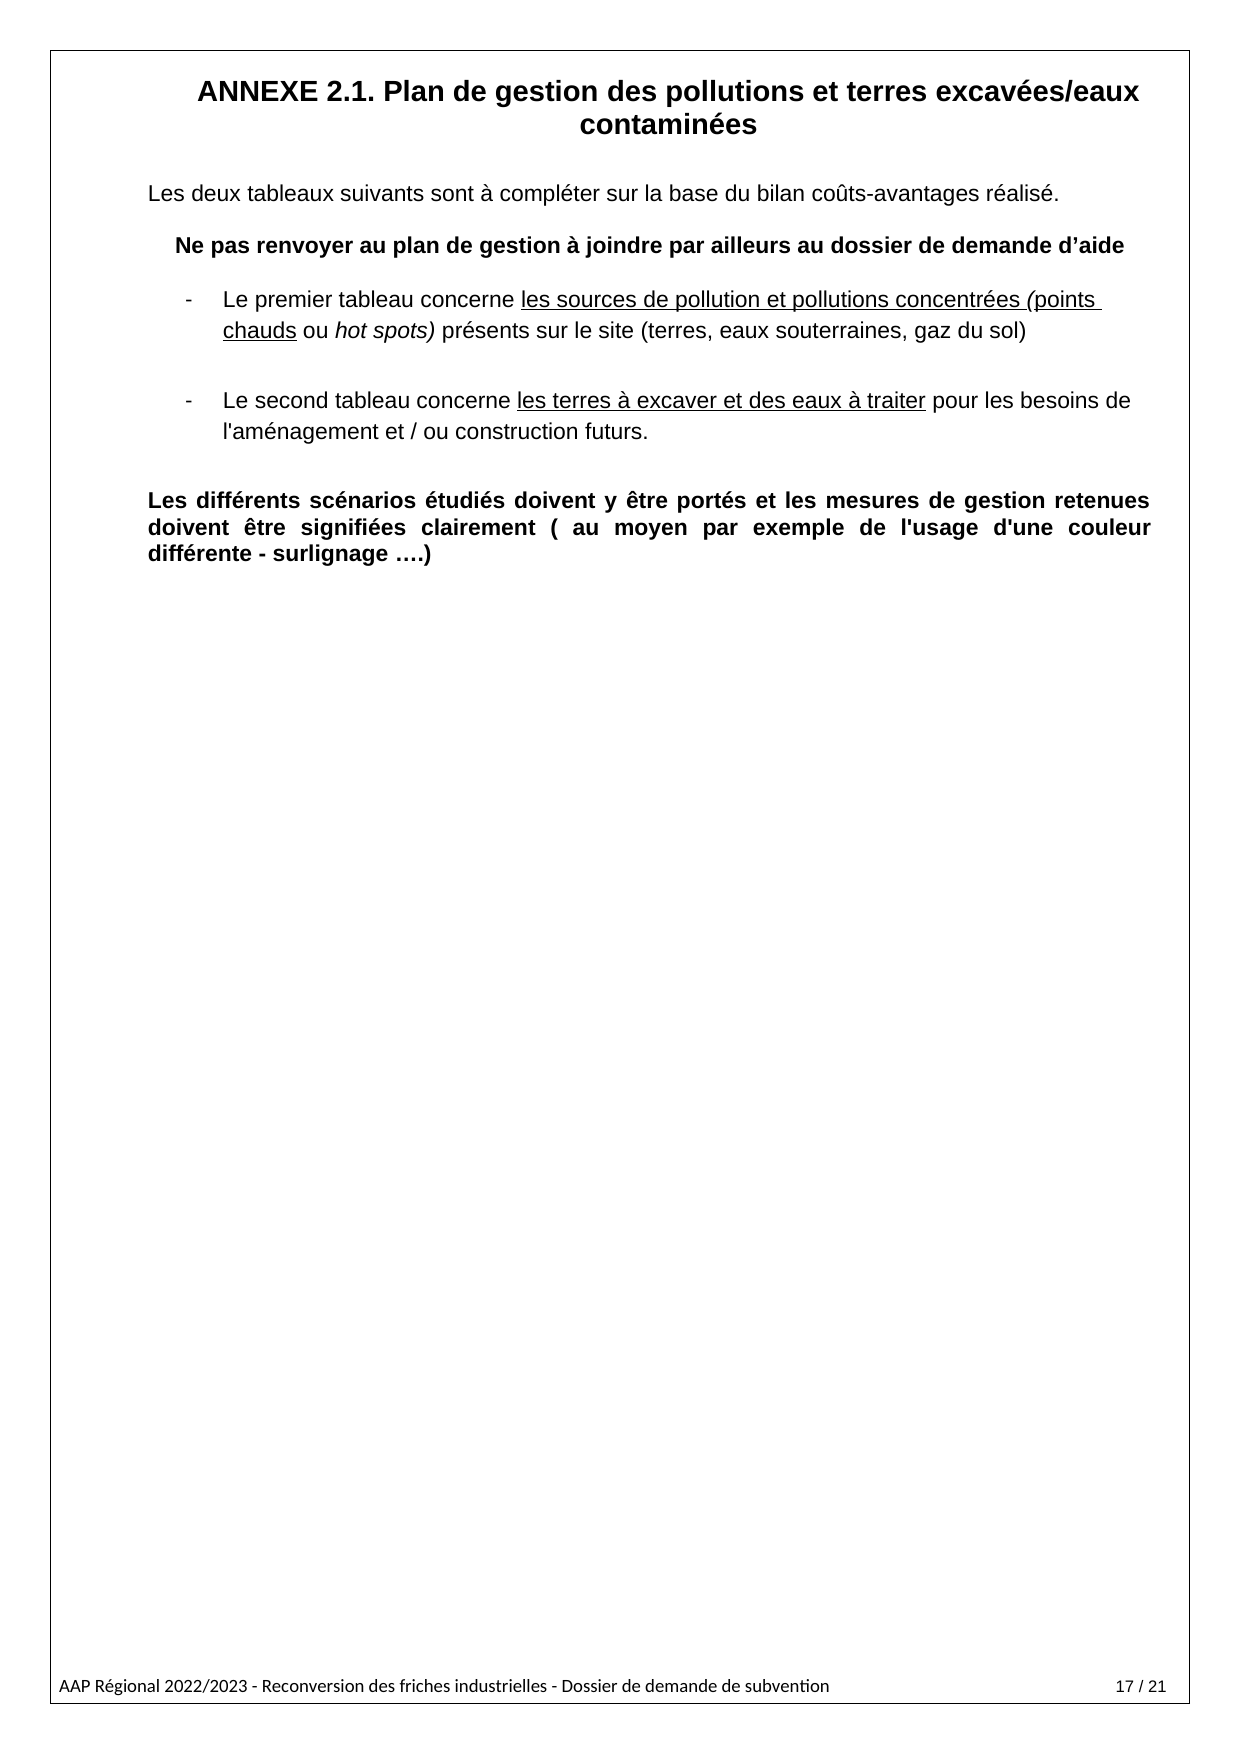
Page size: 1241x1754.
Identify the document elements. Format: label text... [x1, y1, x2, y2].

list Le second tableau concerne les terres à excaver et des eaux à traiter pour les besoins de l'aménagement et / ou construction futurs. [185, 386, 1152, 444]
text Les différents scénarios étudiés doivent y être portés et les mesures de gestion retenues doivent être signifiées clairement ( au moyen par exemple de l'usage d'une couleur différente - surlignage ….) [148, 487, 1152, 566]
text Les deux tableaux suivants sont à compléter sur la base du bilan coûts-avantages réalisé. [148, 180, 1152, 206]
text ANNEXE 2.1. Plan de gestion des pollutions et terres excavées/eaux contaminées [185, 74, 1152, 141]
text Ne pas renvoyer au plan de gestion à joindre par ailleurs au dossier de demande d’aide [148, 232, 1152, 259]
list Le premier tableau concerne les sources de pollution et pollutions concentrées (points chauds ou hot spots) présents sur le site (terres, eaux souterraines, gaz du sol) [185, 285, 1152, 343]
